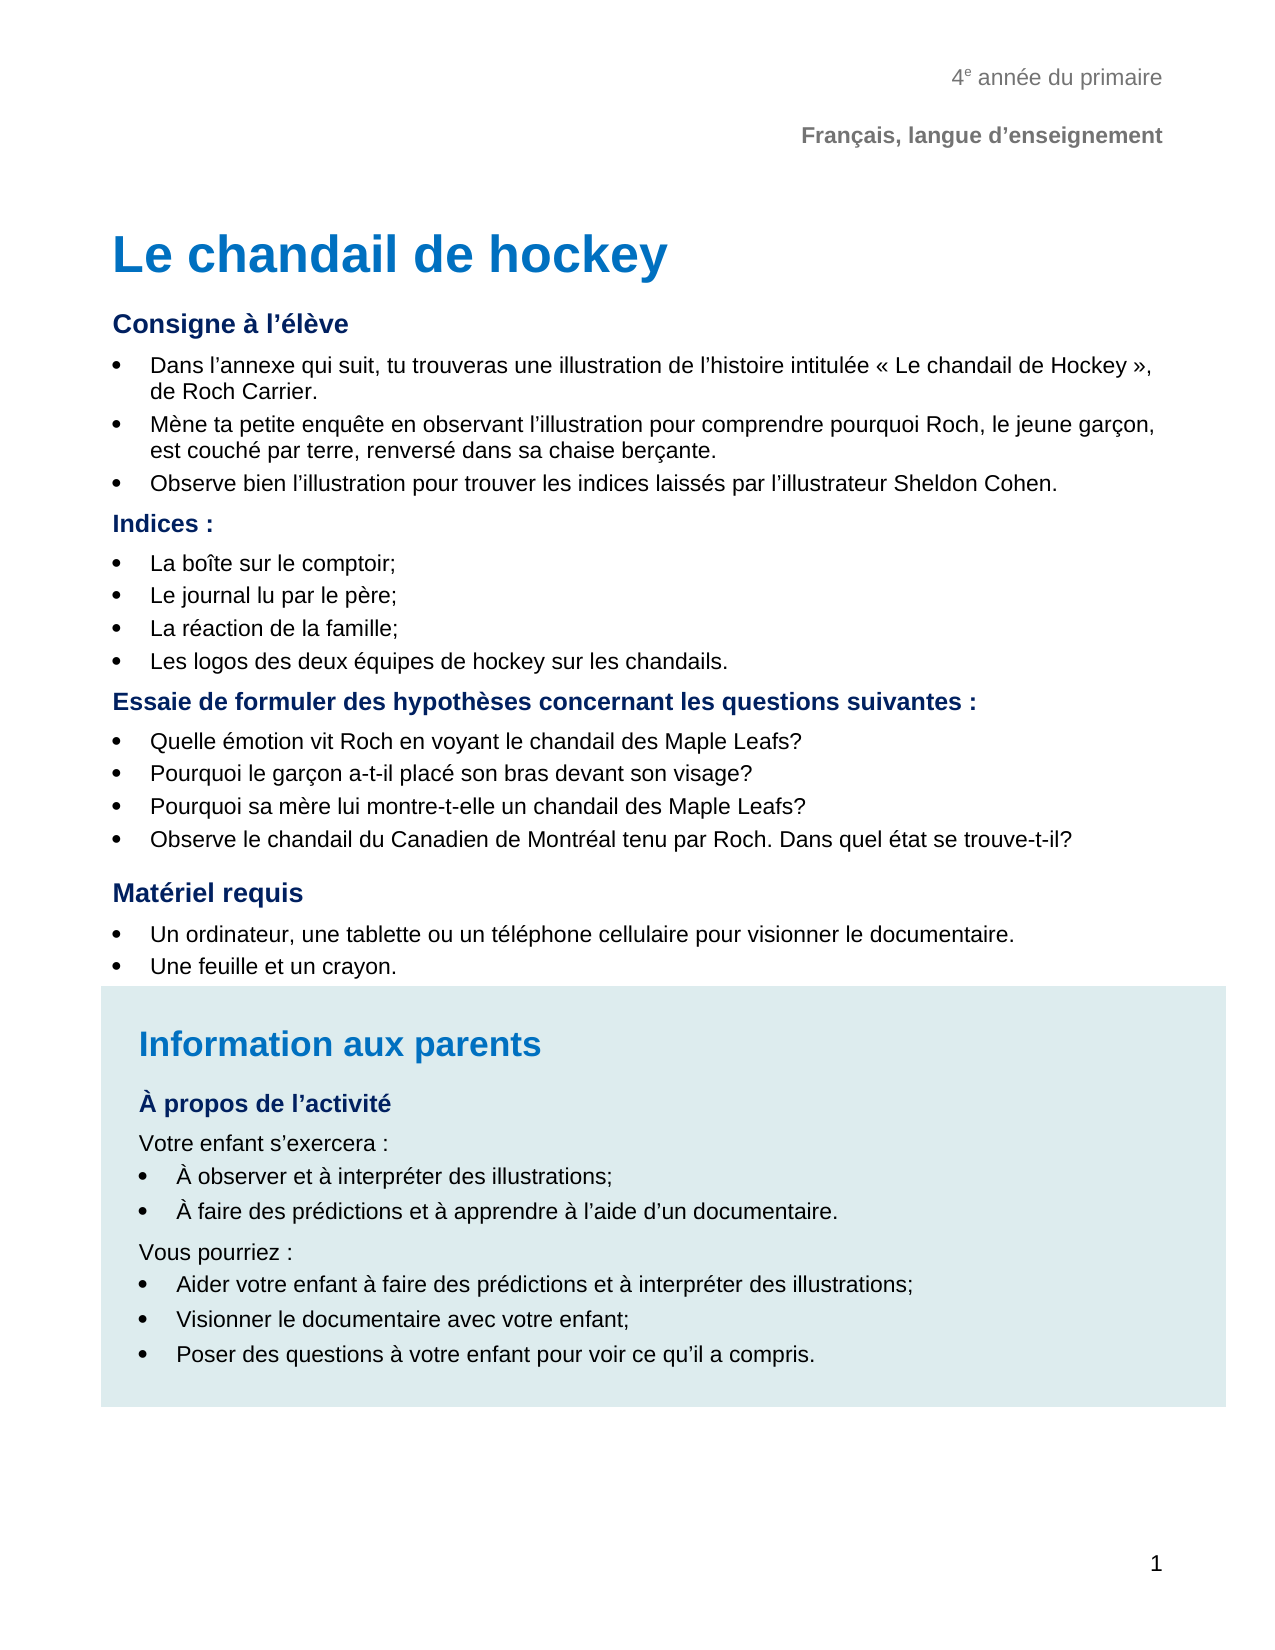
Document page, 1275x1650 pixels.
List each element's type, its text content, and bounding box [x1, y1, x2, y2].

text Pourquoi sa mère lui montre-t-elle un chandail des Maple Leafs? [112, 793, 1162, 819]
text Pourquoi le garçon a-t-il placé son bras devant son visage? [112, 760, 1162, 787]
text Observe le chandail du Canadien de Montréal tenu par Roch. Dans quel état se trouve-t-il? [112, 826, 1162, 852]
text Le journal lu par le père; [112, 582, 1162, 609]
text Indices : [112, 509, 1162, 537]
text Français, langue d’enseignement [112, 122, 1162, 148]
text Mène ta petite enquête en observant l’illustration pour comprendre pourquoi Roch, le jeune garçon, est couché par terre, renversé dans sa chaise berçante. [112, 411, 1162, 463]
text Essaie de formuler des hypothèses concernant les questions suivantes : [112, 687, 1162, 715]
text Quelle émotion vit Roch en voyant le chandail des Maple Leafs? [112, 728, 1162, 754]
text Observe bien l’illustration pour trouver les indices laissés par l’illustrateur Sheldon Cohen. [112, 470, 1162, 496]
text Une feuille et un crayon. [112, 953, 1162, 980]
text Matériel requis [112, 877, 1083, 908]
text La réaction de la famille; [112, 615, 1162, 641]
text Dans l’annexe qui suit, tu trouveras une illustration de l’histoire intitulée « Le chandail de Hockey », de Roch Carrier. [112, 352, 1162, 404]
table_header Information aux parents À propos de l’activité Votre enfant s’exercera : À observer et à interpréter des illustrations; À faire des prédictions et à apprendre à l’aide d’un documentaire. Vous pourriez : Aider votre enfant à faire des prédictions et à interpréter des illustrations; Visionner le documentaire avec votre enfant; Poser des questions à votre enfant pour voir ce qu’il a compris. [101, 986, 1226, 1407]
text Les logos des deux équipes de hockey sur les chandails. [112, 648, 1162, 674]
text La boîte sur le comptoir; [112, 550, 1162, 576]
text Le chandail de hockey [112, 223, 1162, 283]
text Un ordinateur, une tablette ou un téléphone cellulaire pour visionner le documentaire. [112, 921, 1162, 947]
text Consigne à l’élève [112, 308, 1162, 339]
